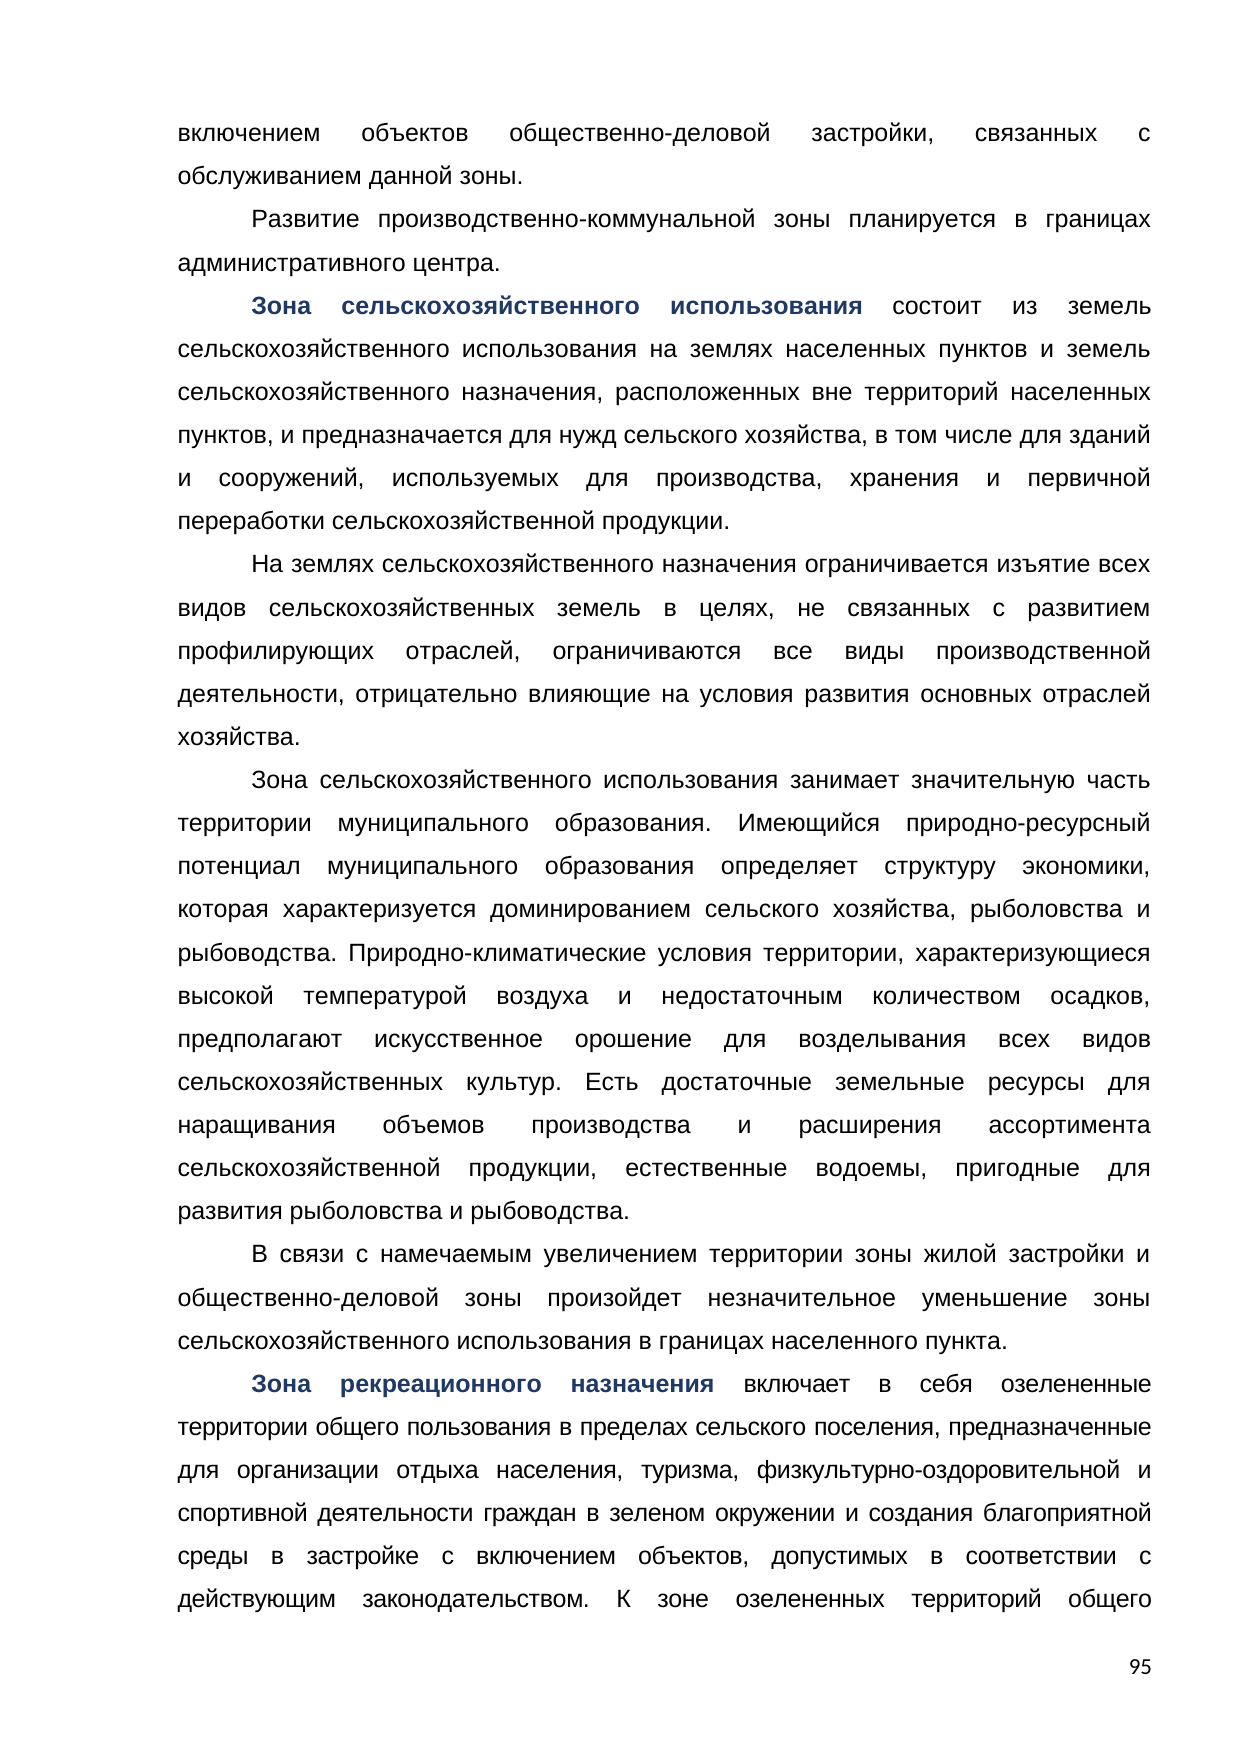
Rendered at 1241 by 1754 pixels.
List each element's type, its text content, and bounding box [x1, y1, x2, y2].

text Развитие производственно-коммунальной зоны планируется в границах административного центра. [177, 204, 1152, 276]
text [177, 118, 1152, 190]
text Зона сельскохозяйственного использования занимает значительную часть территории муниципального образования. Имеющийся природно-ресурсный потенциал муниципального образования определяет структуру экономики, которая характеризуется доминированием сельского хозяйства, рыболовства и рыбоводства. Природно-климатические условия территории, характеризующиеся высокой температурой воздуха и недостаточным количеством осадков, предполагают искусственное орошение для возделывания всех видов сельскохозяйственных культур. Есть достаточные земельные ресурсы для наращивания объемов производства и расширения ассортимента сельскохозяйственной продукции, естественные водоемы, пригодные для развития рыболовства и рыбоводства. [177, 765, 1152, 1225]
text На землях сельскохозяйственного назначения ограничивается изъятие всех видов сельскохозяйственных земель в целях, не связанных с развитием профилирующих отраслей, ограничиваются все виды производственной деятельности, отрицательно влияющие на условия развития основных отраслей хозяйства. [177, 549, 1152, 751]
text В связи с намечаемым увеличением территории зоны жилой застройки и общественно-деловой зоны произойдет незначительное уменьшение зоны сельскохозяйственного использования в границах населенного пункта. [177, 1239, 1152, 1354]
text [177, 1369, 1152, 1613]
text Зона сельскохозяйственного использования состоит из земель сельскохозяйственного использования на землях населенных пунктов и земель сельскохозяйственного назначения, расположенных вне территорий населенных пунктов, и предназначается для нужд сельского хозяйства, в том числе для зданий и сооружений, используемых для производства, хранения и первичной переработки сельскохозяйственной продукции. [177, 291, 1152, 535]
